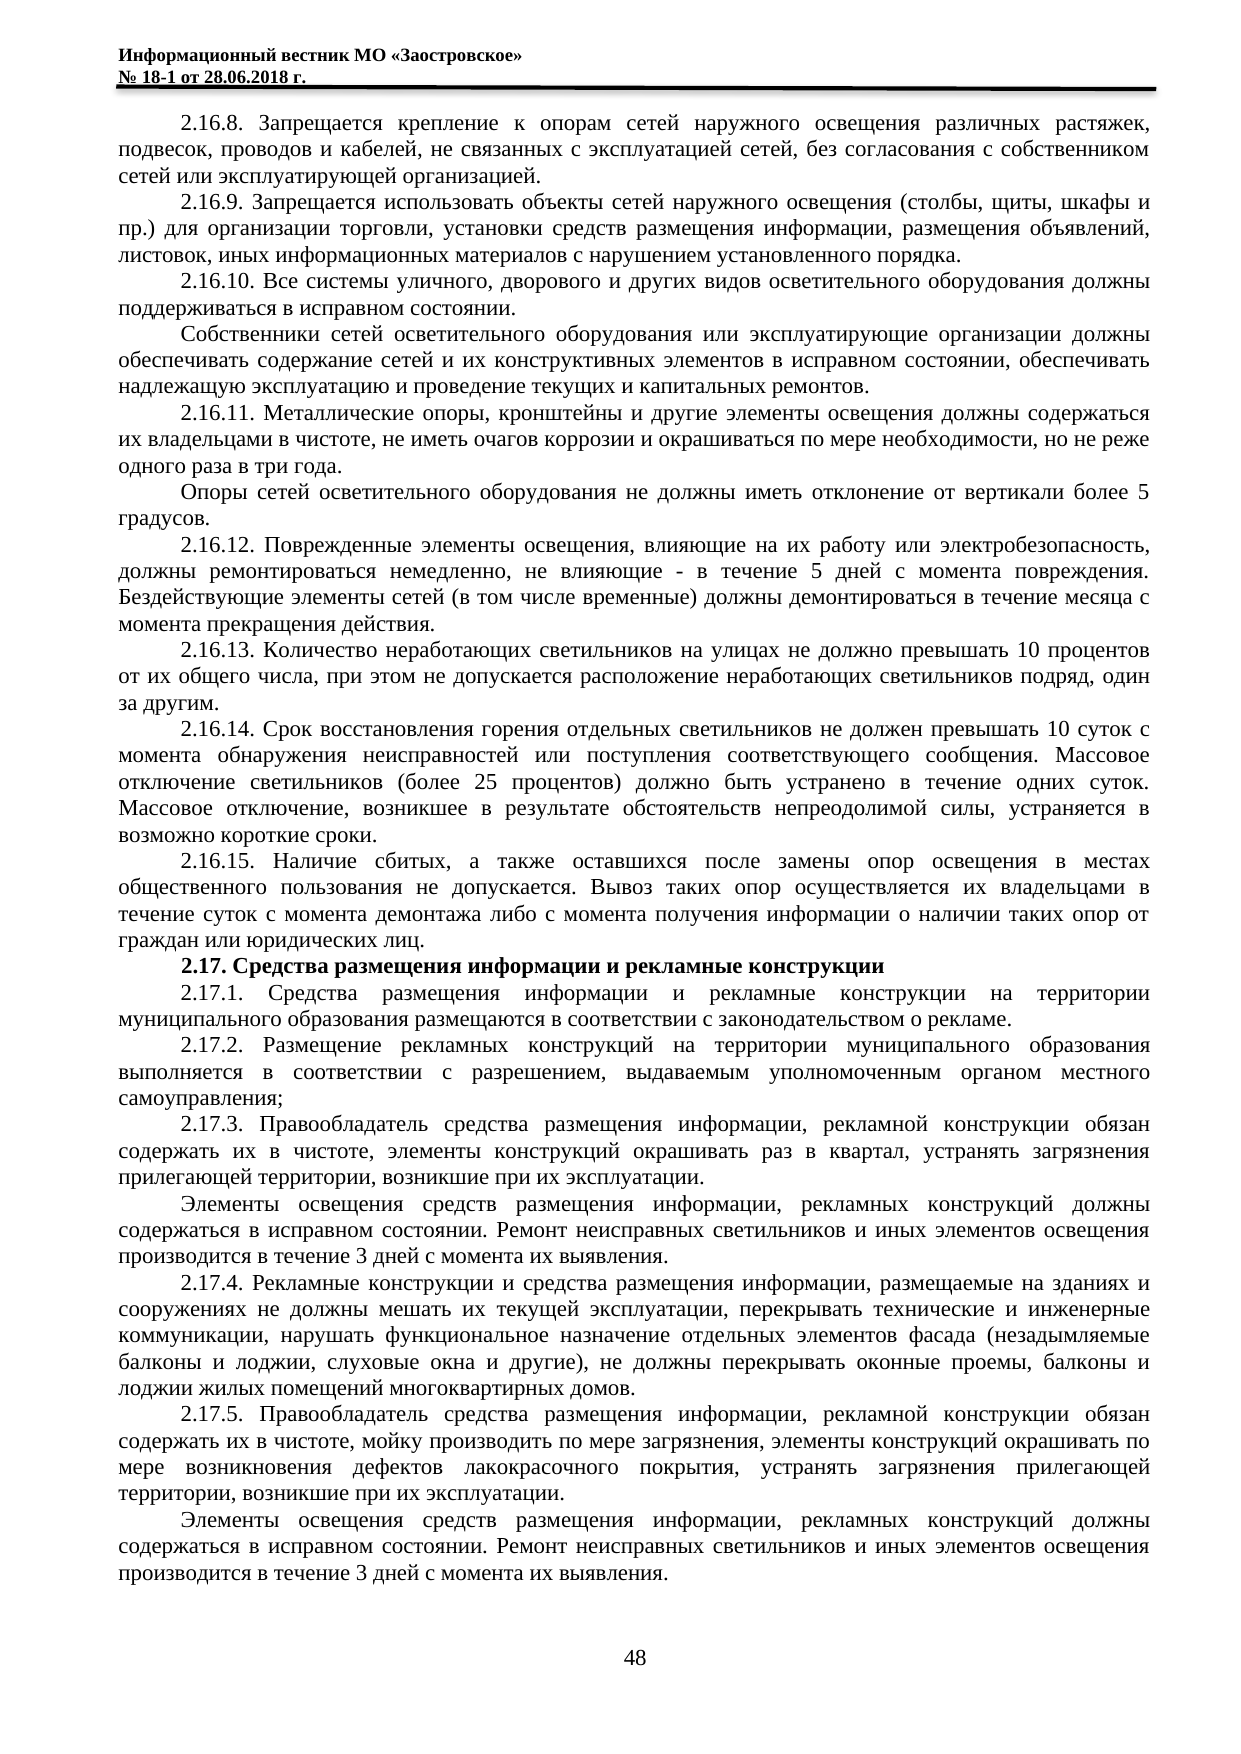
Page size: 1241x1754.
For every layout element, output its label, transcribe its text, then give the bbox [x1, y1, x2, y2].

text 2.16.15. Наличие сбитых, а также оставшихся после замены опор освещения в местах общественного пользования не допускается. Вывоз таких опор осуществляется их владельцами в течение суток с момента демонтажа либо с момента получения информации о наличии таких опор от граждан или юридических лиц. [118, 847, 1152, 952]
text 2.17.2. Размещение рекламных конструкций на территории муниципального образования выполняется в соответствии с разрешением, выдаваемым уполномоченным органом местного самоуправления; [118, 1031, 1152, 1111]
text 2.16.9. Запрещается использовать объекты сетей наружного освещения (столбы, щиты, шкафы и пр.) для организации торговли, установки средств размещения информации, размещения объявлений, листовок, иных информационных материалов с нарушением установленного порядка. [118, 188, 1152, 267]
text 2.17.3. Правообладатель средства размещения информации, рекламной конструкции обязан содержать их в чистоте, элементы конструкций окрашивать раз в квартал, устранять загрязнения прилегающей территории, возникшие при их эксплуатации. [118, 1111, 1152, 1189]
text 2.17.5. Правообладатель средства размещения информации, рекламной конструкции обязан содержать их в чистоте, мойку производить по мере загрязнения, элементы конструкций окрашивать по мере возникновения дефектов лакокрасочного покрытия, устранять загрязнения прилегающей территории, возникшие при их эксплуатации. [118, 1400, 1152, 1506]
text 2.16.11. Металлические опоры, кронштейны и другие элементы освещения должны содержаться их владельцами в чистоте, не иметь очагов коррозии и окрашиваться по мере необходимости, но не реже одного раза в три года. [118, 399, 1152, 478]
text Элементы освещения средств размещения информации, рекламных конструкций должны содержаться в исправном состоянии. Ремонт неисправных светильников и иных элементов освещения производится в течение 3 дней с момента их выявления. [118, 1189, 1152, 1269]
text 2.16.13. Количество неработающих светильников на улицах не должно превышать 10 процентов от их общего числа, при этом не допускается расположение неработающих светильников подряд, один за другим. [118, 636, 1152, 715]
text Элементы освещения средств размещения информации, рекламных конструкций должны содержаться в исправном состоянии. Ремонт неисправных светильников и иных элементов освещения производится в течение 3 дней с момента их выявления. [118, 1506, 1152, 1585]
text 2.17.4. Рекламные конструкции и средства размещения информации, размещаемые на зданиях и сооружениях не должны мешать их текущей эксплуатации, перекрывать технические и инженерные коммуникации, нарушать функциональное назначение отдельных элементов фасада (незадымляемые балконы и лоджии, слуховые окна и другие), не должны перекрывать оконные проемы, балконы и лоджии жилых помещений многоквартирных домов. [118, 1269, 1152, 1400]
text 2.17.1. Средства размещения информации и рекламные конструкции на территории муниципального образования размещаются в соответствии с законодательством о рекламе. [118, 979, 1152, 1031]
text Собственники сетей осветительного оборудования или эксплуатирующие организации должны обеспечивать содержание сетей и их конструктивных элементов в исправном состоянии, обеспечивать надлежащую эксплуатацию и проведение текущих и капитальных ремонтов. [118, 320, 1152, 399]
text 2.16.10. Все системы уличного, дворового и других видов осветительного оборудования должны поддерживаться в исправном состоянии. [118, 267, 1152, 320]
text 2.16.8. Запрещается крепление к опорам сетей наружного освещения различных растяжек, подвесок, проводов и кабелей, не связанных с эксплуатацией сетей, без согласования с собственником сетей или эксплуатирующей организацией. [118, 109, 1152, 188]
text Опоры сетей осветительного оборудования не должны иметь отклонение от вертикали более 5 градусов. [118, 478, 1152, 531]
text 2.16.12. Поврежденные элементы освещения, влияющие на их работу или электробезопасность, должны ремонтироваться немедленно, не влияющие - в течение 5 дней с момента повреждения. Бездействующие элементы сетей (в том числе временные) должны демонтироваться в течение месяца с момента прекращения действия. [118, 531, 1152, 636]
text 2.17. Средства размещения информации и рекламные конструкции [118, 952, 1152, 979]
text 2.16.14. Срок восстановления горения отдельных светильников не должен превышать 10 суток с момента обнаружения неисправностей или поступления соответствующего сообщения. Массовое отключение светильников (более 25 процентов) должно быть устранено в течение одних суток. Массовое отключение, возникшее в результате обстоятельств непреодолимой силы, устраняется в возможно короткие сроки. [118, 715, 1152, 847]
